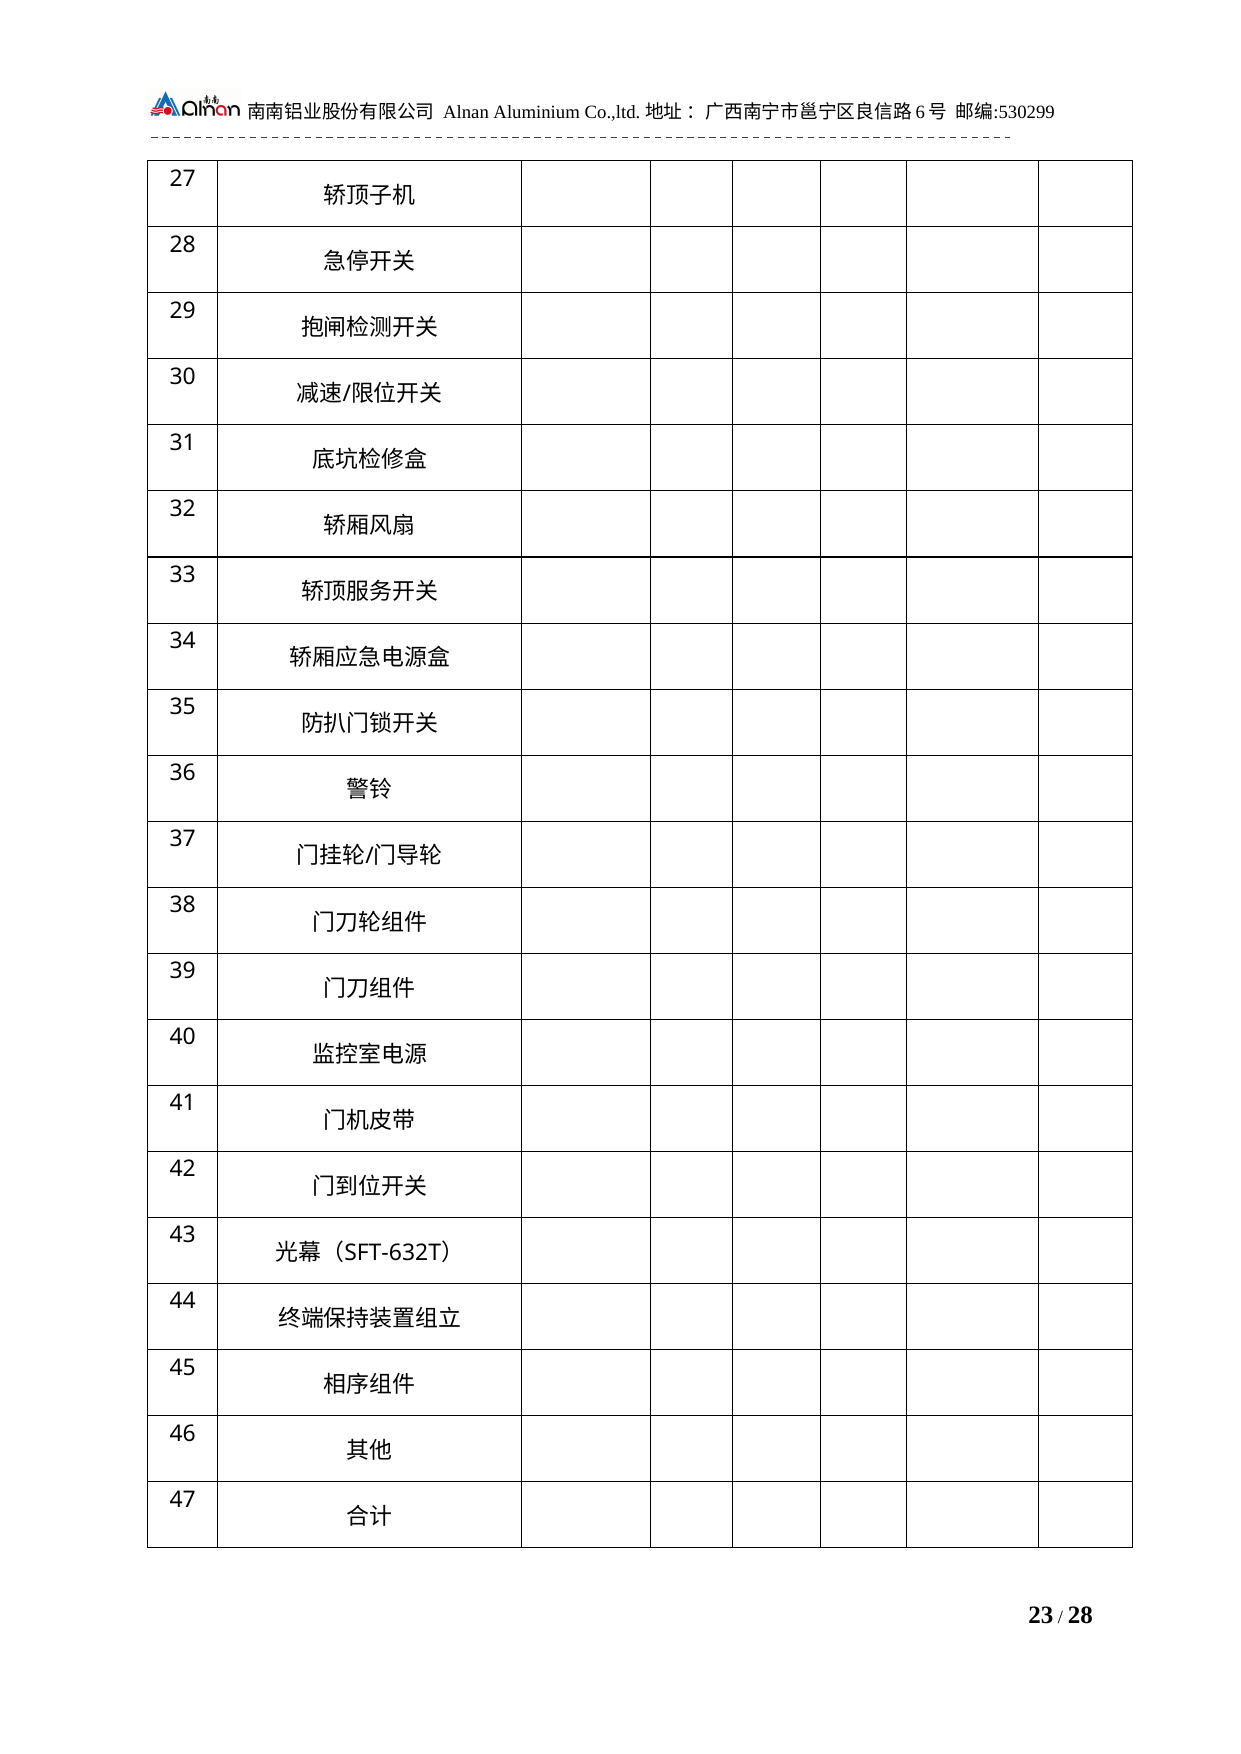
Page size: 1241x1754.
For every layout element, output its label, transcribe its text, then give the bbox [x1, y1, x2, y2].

table_cell 减速/限位开关 [218, 359, 521, 424]
table_cell [733, 690, 820, 754]
table_cell 29 [148, 293, 217, 358]
table_cell [733, 954, 820, 1019]
table_cell [821, 822, 906, 887]
table_cell [522, 293, 650, 358]
table_cell [733, 756, 820, 821]
table_cell [907, 491, 1038, 556]
table_cell [522, 558, 650, 622]
table_cell 34 [148, 624, 217, 688]
table_cell [907, 1218, 1038, 1283]
table_cell [522, 954, 650, 1019]
table_cell [1039, 161, 1132, 226]
table_cell 44 [148, 1284, 217, 1349]
table_cell [821, 756, 906, 821]
table_cell 47 [148, 1482, 217, 1547]
table_cell [522, 1482, 650, 1547]
table_cell [1039, 1020, 1132, 1085]
table_cell [522, 425, 650, 490]
table_cell [651, 359, 732, 424]
table_cell [821, 1416, 906, 1481]
table_cell [522, 1152, 650, 1217]
table_cell 36 [148, 756, 217, 821]
table_cell [1039, 558, 1132, 622]
table_cell [733, 1086, 820, 1151]
table_cell [1039, 425, 1132, 490]
table_cell 底坑检修盒 [218, 425, 521, 490]
table_cell [522, 227, 650, 292]
table_cell [821, 1020, 906, 1085]
table_cell [651, 293, 732, 358]
table_cell [651, 161, 732, 226]
table_cell 31 [148, 425, 217, 490]
table_cell 防扒门锁开关 [218, 690, 521, 754]
table_cell 合计 [218, 1482, 521, 1547]
table_cell [651, 491, 732, 556]
table_cell [651, 1152, 732, 1217]
table_cell [907, 293, 1038, 358]
table_cell [821, 1284, 906, 1349]
table_cell 监控室电源 [218, 1020, 521, 1085]
table_cell [1039, 756, 1132, 821]
table_cell [522, 756, 650, 821]
table_cell [522, 822, 650, 887]
table_cell [1039, 1218, 1132, 1283]
table_cell [522, 161, 650, 226]
table_cell 门刀轮组件 [218, 888, 521, 953]
table_cell [651, 1218, 732, 1283]
table_cell 轿顶子机 [218, 161, 521, 226]
table_cell [651, 1482, 732, 1547]
table_cell 37 [148, 822, 217, 887]
table_cell [821, 1152, 906, 1217]
table_cell [907, 888, 1038, 953]
table_cell [907, 624, 1038, 688]
table_cell [733, 161, 820, 226]
table_cell [651, 822, 732, 887]
table_cell [1039, 359, 1132, 424]
table_cell [733, 1350, 820, 1415]
table_cell [1039, 1416, 1132, 1481]
table_cell [522, 888, 650, 953]
table_cell [651, 425, 732, 490]
table_cell 警铃 [218, 756, 521, 821]
table_cell [1039, 1350, 1132, 1415]
table_cell 轿厢应急电源盒 [218, 624, 521, 688]
table_cell [907, 954, 1038, 1019]
table_cell 相序组件 [218, 1350, 521, 1415]
table_cell [733, 227, 820, 292]
table_cell [733, 1284, 820, 1349]
picture [147, 88, 243, 119]
table_cell 抱闸检测开关 [218, 293, 521, 358]
table_cell [907, 558, 1038, 622]
table_cell [907, 227, 1038, 292]
table_cell [1039, 690, 1132, 754]
table_cell [1039, 1152, 1132, 1217]
table_cell [733, 359, 820, 424]
table_cell [821, 425, 906, 490]
table_cell [821, 954, 906, 1019]
table_cell 43 [148, 1218, 217, 1283]
table_cell [651, 1284, 732, 1349]
table_cell [1039, 888, 1132, 953]
table_cell [1039, 227, 1132, 292]
table_cell [1039, 1482, 1132, 1547]
table_cell [522, 690, 650, 754]
table_cell [1039, 491, 1132, 556]
table_cell 41 [148, 1086, 217, 1151]
table_cell [651, 690, 732, 754]
table_cell [651, 1086, 732, 1151]
table_cell [907, 359, 1038, 424]
table_cell 其他 [218, 1416, 521, 1481]
table_cell 40 [148, 1020, 217, 1085]
table_cell 38 [148, 888, 217, 953]
table_cell [522, 1284, 650, 1349]
table_cell [733, 425, 820, 490]
table_cell [821, 888, 906, 953]
table_cell [651, 227, 732, 292]
table_cell [651, 1350, 732, 1415]
table_cell [821, 161, 906, 226]
table_cell [733, 558, 820, 622]
table_cell [821, 1086, 906, 1151]
table_cell 急停开关 [218, 227, 521, 292]
table_cell [522, 1218, 650, 1283]
table_cell [733, 822, 820, 887]
table_cell [522, 359, 650, 424]
table_cell [907, 1482, 1038, 1547]
table_cell [907, 756, 1038, 821]
table_cell [907, 1086, 1038, 1151]
table_cell 39 [148, 954, 217, 1019]
table_cell 27 [148, 161, 217, 226]
table_cell [907, 1416, 1038, 1481]
table_cell [821, 1218, 906, 1283]
table_cell [733, 1020, 820, 1085]
table_cell [651, 558, 732, 622]
table_cell [522, 1086, 650, 1151]
table_cell [821, 491, 906, 556]
table_cell 30 [148, 359, 217, 424]
table_cell 门刀组件 [218, 954, 521, 1019]
table_cell [522, 1350, 650, 1415]
table_cell [1039, 1284, 1132, 1349]
table_cell [651, 624, 732, 688]
table_cell [821, 558, 906, 622]
table_cell 46 [148, 1416, 217, 1481]
table_cell 门机皮带 [218, 1086, 521, 1151]
table_cell [733, 1152, 820, 1217]
table_cell [733, 1482, 820, 1547]
table_cell [733, 1416, 820, 1481]
table_cell [907, 822, 1038, 887]
table_cell [522, 624, 650, 688]
table_cell 门挂轮/门导轮 [218, 822, 521, 887]
table_cell [907, 1350, 1038, 1415]
table_cell [907, 161, 1038, 226]
table_cell [733, 888, 820, 953]
table_cell [821, 359, 906, 424]
table_cell [651, 1020, 732, 1085]
table_cell [907, 1020, 1038, 1085]
table_cell [522, 491, 650, 556]
table_cell [1039, 1086, 1132, 1151]
table_cell [821, 227, 906, 292]
table_cell 门到位开关 [218, 1152, 521, 1217]
table_cell [907, 1284, 1038, 1349]
table_cell [821, 624, 906, 688]
table_cell [733, 624, 820, 688]
table_cell [1039, 624, 1132, 688]
table_cell [733, 491, 820, 556]
table_cell [821, 1482, 906, 1547]
table_cell [651, 888, 732, 953]
table_cell 32 [148, 491, 217, 556]
table_cell [907, 1152, 1038, 1217]
table_cell 45 [148, 1350, 217, 1415]
table_cell [651, 756, 732, 821]
table_cell [733, 293, 820, 358]
table_cell [1039, 822, 1132, 887]
table_cell 28 [148, 227, 217, 292]
table_cell [821, 293, 906, 358]
table_cell 42 [148, 1152, 217, 1217]
table_cell 光幕（SFT-632T） [218, 1218, 521, 1283]
table_cell 33 [148, 558, 217, 622]
table_cell [821, 690, 906, 754]
table_cell 轿顶服务开关 [218, 558, 521, 622]
table_cell [907, 425, 1038, 490]
table_cell [651, 1416, 732, 1481]
table_cell [651, 954, 732, 1019]
table_cell [1039, 293, 1132, 358]
table_cell [733, 1218, 820, 1283]
table_cell [522, 1020, 650, 1085]
table_cell [821, 1350, 906, 1415]
table_cell 轿厢风扇 [218, 491, 521, 556]
table_cell [522, 1416, 650, 1481]
table_cell 35 [148, 690, 217, 754]
table_cell [907, 690, 1038, 754]
table_cell 终端保持装置组立 [218, 1284, 521, 1349]
table_cell [1039, 954, 1132, 1019]
